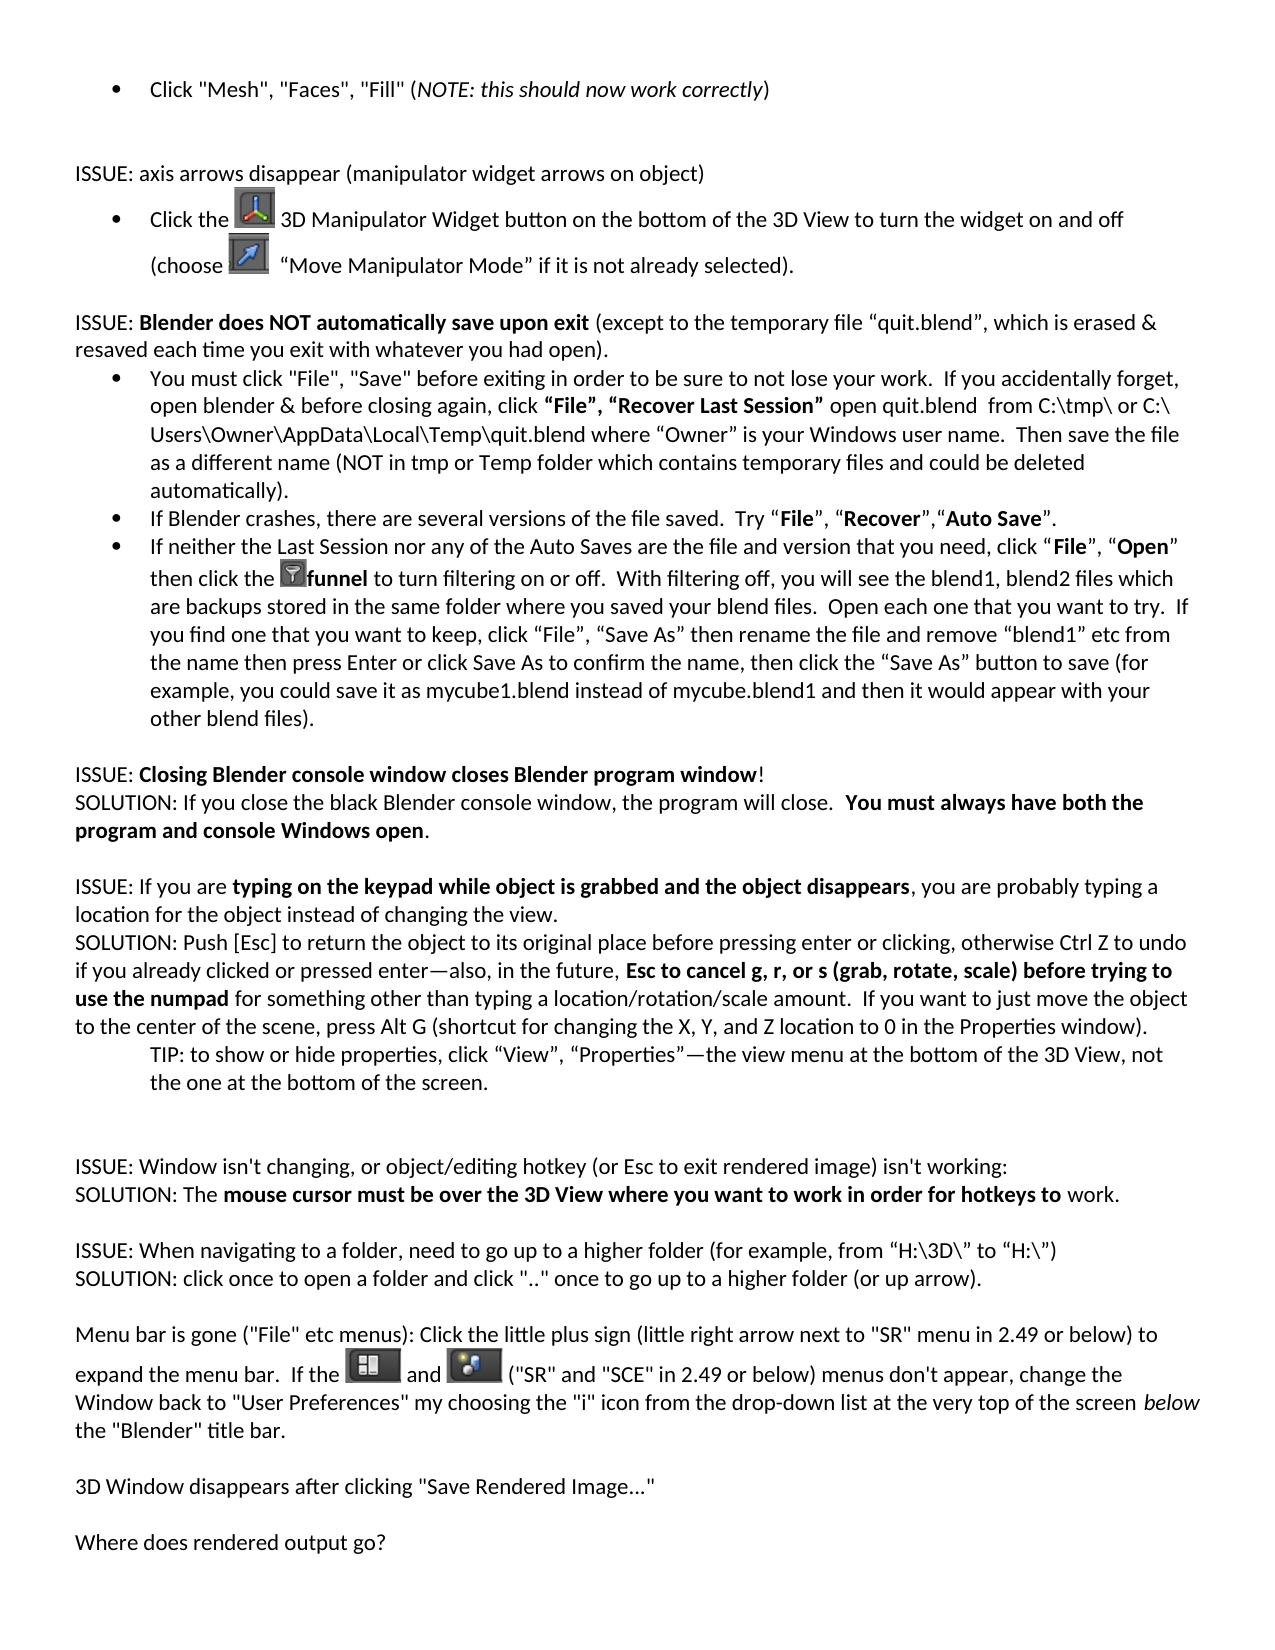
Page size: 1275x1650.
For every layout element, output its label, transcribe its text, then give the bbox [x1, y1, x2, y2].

picture [228, 233, 269, 274]
text ISSUE: axis arrows disappear (manipulator widget arrows on object) [75, 159, 1200, 187]
picture [345, 1348, 402, 1383]
picture [446, 1348, 503, 1383]
text 3D Window disappears after clicking "Save Rendered Image..." [75, 1472, 1200, 1500]
text ISSUE: Blender does NOT automatically save upon exit (except to the temporary file “quit.blend”, which is erased & resaved each time you exit with whatever you had open). [75, 308, 1200, 364]
text ISSUE: When navigating to a folder, need to go up to a higher folder (for example, from “H:\3D\” to “H:\”) [75, 1237, 1200, 1264]
text Where does rendered output go? [75, 1528, 1200, 1556]
picture [280, 559, 307, 587]
text SOLUTION: If you close the black Blender console window, the program will close. You must always have both the program and console Windows open. [75, 788, 1200, 844]
text SOLUTION: Push [Esc] to return the object to its original place before pressing enter or clicking, otherwise Ctrl Z to undo if you already clicked or pressed enter—also, in the future, Esc to cancel g, r, or s (grab, rotate, scale) before trying to use the numpad for something other than typing a location/rotation/scale amount. If you want to just move the object to the center of the scene, press Alt G (shortcut for changing the X, Y, and Z location to 0 in the Properties window). [75, 928, 1200, 1040]
text ISSUE: Window isn't changing, or object/editing hotkey (or Esc to exit rendered image) isn't working: [75, 1152, 1200, 1181]
text TIP: to show or hide properties, click “View”, “Properties”—the view menu at the bottom of the 3D View, not the one at the bottom of the screen. [150, 1040, 1200, 1096]
list If Blender crashes, there are several versions of the file saved. Try “File”, “Recover”,“Auto Save”. [112, 504, 1200, 532]
list You must click "File", "Save" before exiting in order to be sure to not lose your work. If you accidentally forget, open blender & before closing again, click “File”, “Recover Last Session” open quit.blend from C:\tmp\ or C:\Users\Owner\AppData\Local\Temp\quit.blend where “Owner” is your Windows user name. Then save the file as a different name (NOT in tmp or Temp folder which contains temporary files and could be deleted automatically). [112, 364, 1200, 504]
text Menu bar is gone ("File" etc menus): Click the little plus sign (little right arrow next to "SR" menu in 2.49 or below) to expand the menu bar. If the and ("SR" and "SCE" in 2.49 or below) menus don't appear, change the Window back to "User Preferences" my choosing the "i" icon from the drop-down list at the very top of the screen below the "Blender" title bar. [75, 1321, 1200, 1444]
text SOLUTION: The mouse cursor must be over the 3D View where you want to work in order for hotkeys to work. [75, 1181, 1200, 1208]
picture [234, 187, 275, 228]
list If neither the Last Session nor any of the Auto Saves are the file and version that you need, click “File”, “Open” then click the funnel to turn filtering on or off. With filtering off, you will see the blend1, blend2 files which are backups stored in the same folder where you saved your blend files. Open each one that you want to try. If you find one that you want to keep, click “File”, “Save As” then rename the file and remove “blend1” etc from the name then press Enter or click Save As to confirm the name, then click the “Save As” button to save (for example, you could save it as mycube1.blend instead of mycube.blend1 and then it would appear with your other blend files). [112, 532, 1200, 732]
text ISSUE: If you are typing on the keypad while object is grabbed and the object disappears, you are probably typing a location for the object instead of changing the view. [75, 872, 1200, 928]
text SOLUTION: click once to open a folder and click ".." once to go up to a higher folder (or up arrow). [75, 1264, 1200, 1293]
list Click the 3D Manipulator Widget button on the bottom of the 3D View to turn the widget on and off (choose “Move Manipulator Mode” if it is not already selected). [112, 187, 1200, 279]
text ISSUE: Closing Blender console window closes Blender program window! [75, 760, 1200, 788]
list Click "Mesh", "Faces", "Fill" (NOTE: this should now work correctly) [112, 75, 1200, 103]
